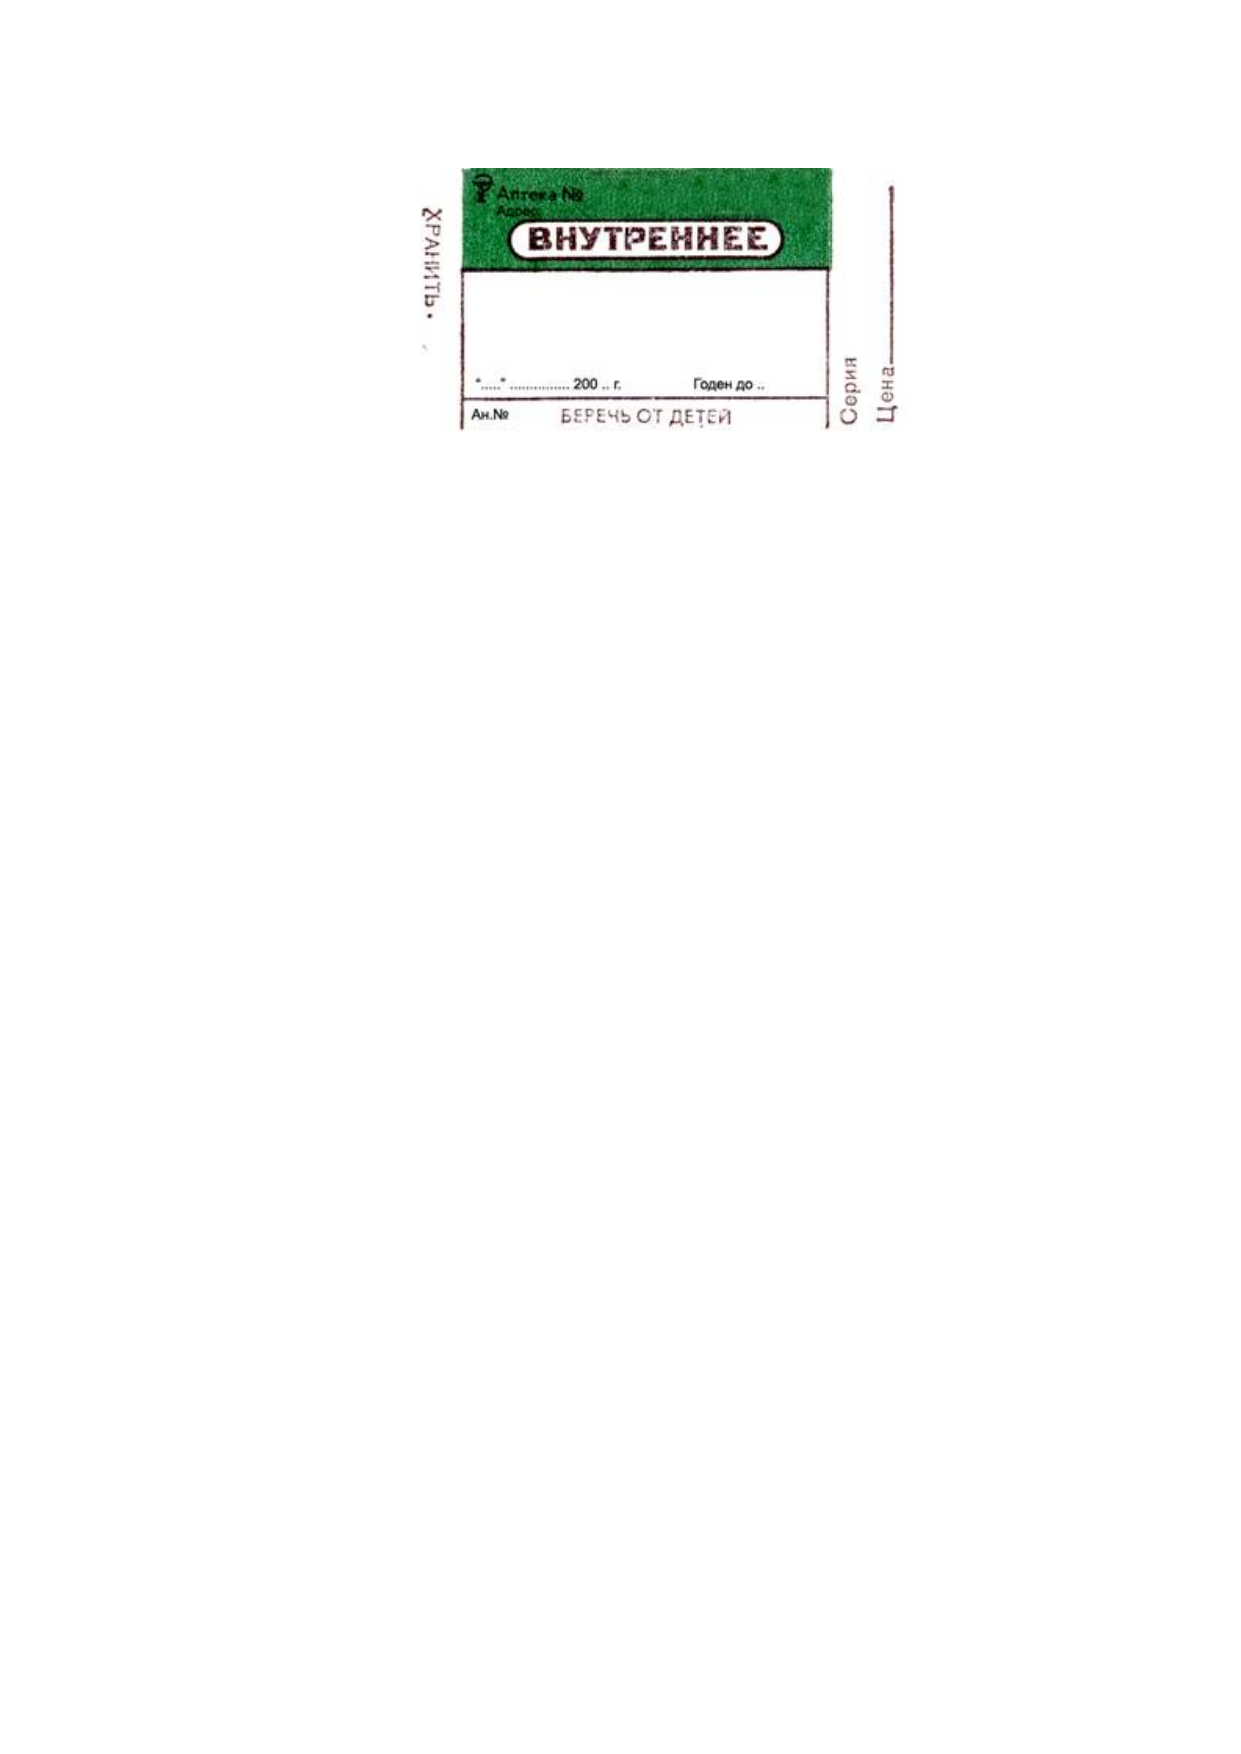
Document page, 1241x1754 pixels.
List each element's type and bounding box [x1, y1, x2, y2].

picture [419, 168, 909, 431]
